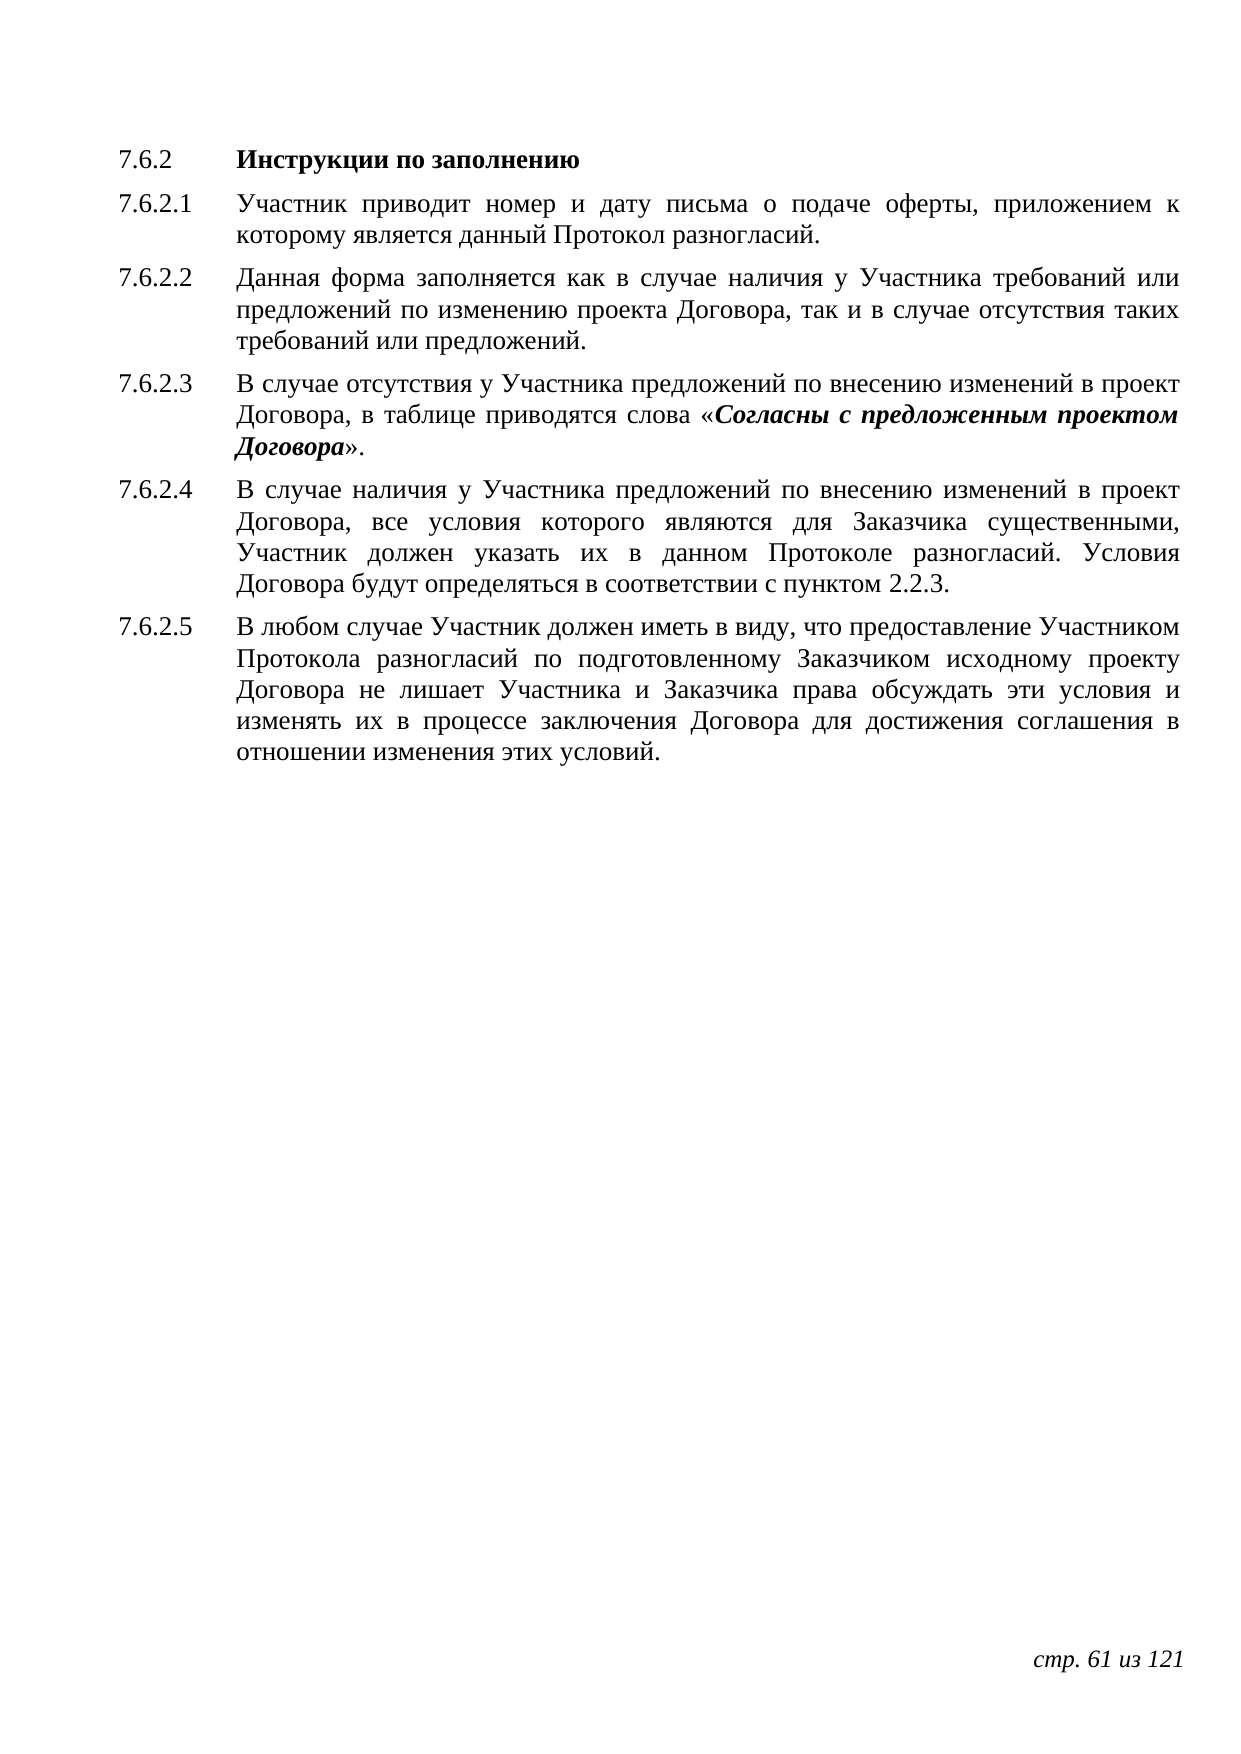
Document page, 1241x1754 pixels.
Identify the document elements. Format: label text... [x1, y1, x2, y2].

text В случае наличия у Участника предложений по внесению изменений в проект Договора, все условия которого являются для Заказчика существенными, Участник должен указать их в данном Протоколе разногласий. Условия Договора будут определяться в соответствии с пунктом 2.2.3. [118, 473, 1181, 598]
text Участник приводит номер и дату письма о подаче оферты, приложением к которому является данный Протокол разногласий. [118, 187, 1181, 249]
text Инструкции по заполнению [118, 143, 1181, 174]
text Данная форма заполняется как в случае наличия у Участника требований или предложений по изменению проекта Договора, так и в случае отсутствия таких требований или предложений. [118, 262, 1181, 355]
text В случае отсутствия у Участника предложений по внесению изменений в проект Договора, в таблице приводятся слова «Согласны с предложенным проектом Договора». [118, 367, 1181, 461]
text В любом случае Участник должен иметь в виду, что предоставление Участником Протокола разногласий по подготовленному Заказчиком исходному проекту Договора не лишает Участника и Заказчика права обсуждать эти условия и изменять их в процессе заключения Договора для достижения соглашения в отношении изменения этих условий. [118, 611, 1181, 766]
